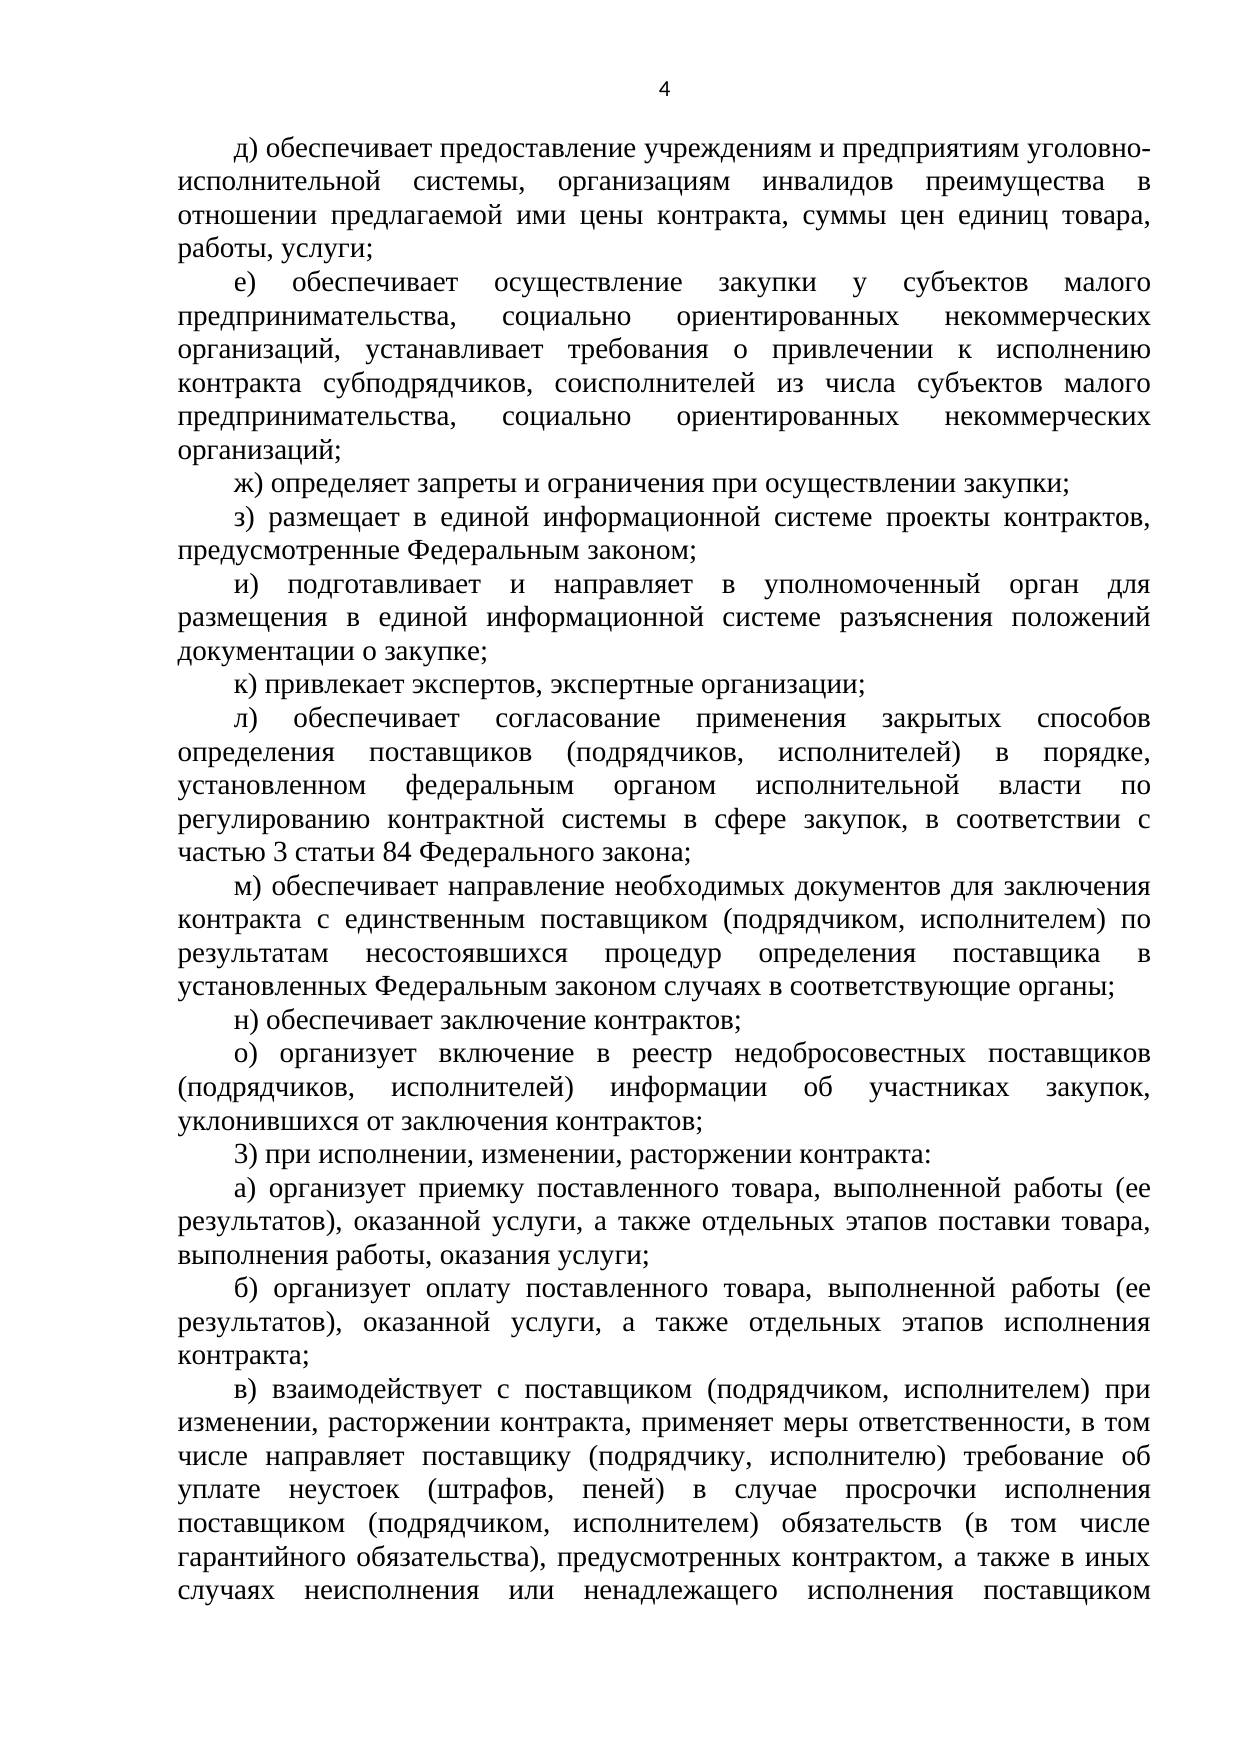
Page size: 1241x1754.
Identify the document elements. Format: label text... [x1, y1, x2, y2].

text и) подготавливает и направляет в уполномоченный орган для размещения в единой информационной системе разъяснения положений документации о закупке; [177, 566, 1152, 667]
text к) привлекает экспертов, экспертные организации; [177, 667, 1152, 700]
text 3) при исполнении, изменении, расторжении контракта: [177, 1136, 1152, 1170]
text е) обеспечивает осуществление закупки у субъектов малого предпринимательства, социально ориентированных некоммерческих организаций, устанавливает требования о привлечении к исполнению контракта субподрядчиков, соисполнителей из числа субъектов малого предпринимательства, социально ориентированных некоммерческих организаций; [177, 264, 1152, 465]
text м) обеспечивает направление необходимых документов для заключения контракта с единственным поставщиком (подрядчиком, исполнителем) по результатам несостоявшихся процедур определения поставщика в установленных Федеральным законом случаях в соответствующие органы; [177, 868, 1152, 1002]
text ж) определяет запреты и ограничения при осуществлении закупки; [177, 465, 1152, 499]
text б) организует оплату поставленного товара, выполненной работы (ее результатов), оказанной услуги, а также отдельных этапов исполнения контракта; [177, 1270, 1152, 1371]
text л) обеспечивает согласование применения закрытых способов определения поставщиков (подрядчиков, исполнителей) в порядке, установленном федеральным органом исполнительной власти по регулированию контрактной системы в сфере закупок, в соответствии с частью 3 статьи 84 Федерального закона; [177, 700, 1152, 868]
text д) обеспечивает предоставление учреждениям и предприятиям уголовно-исполнительной системы, организациям инвалидов преимущества в отношении предлагаемой ими цены контракта, суммы цен единиц товара, работы, услуги; [177, 130, 1152, 264]
text о) организует включение в реестр недобросовестных поставщиков (подрядчиков, исполнителей) информации об участниках закупок, уклонившихся от заключения контрактов; [177, 1036, 1152, 1136]
text з) размещает в единой информационной системе проекты контрактов, предусмотренные Федеральным законом; [177, 499, 1152, 566]
text н) обеспечивает заключение контрактов; [177, 1002, 1152, 1036]
text а) организует приемку поставленного товара, выполненной работы (ее результатов), оказанной услуги, а также отдельных этапов поставки товара, выполнения работы, оказания услуги; [177, 1170, 1152, 1270]
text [177, 1371, 1152, 1606]
